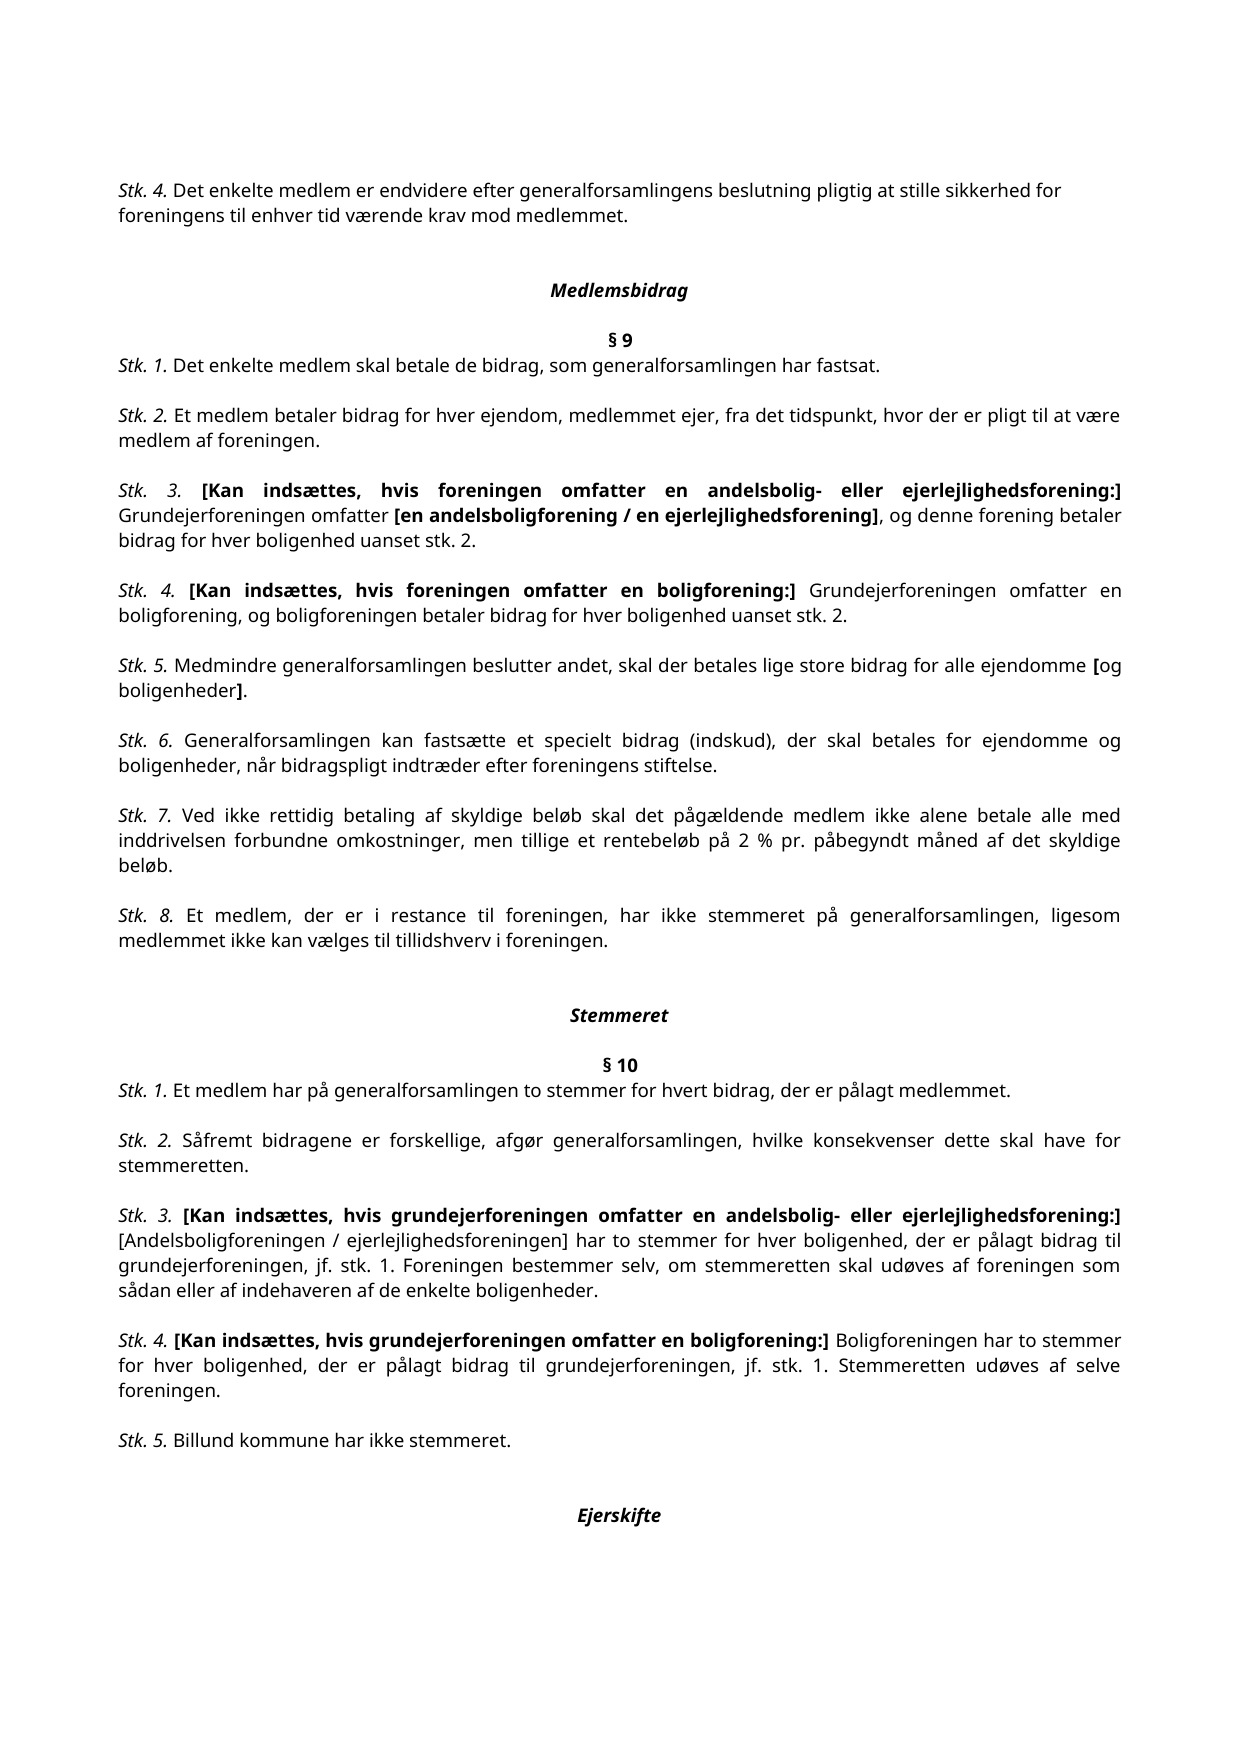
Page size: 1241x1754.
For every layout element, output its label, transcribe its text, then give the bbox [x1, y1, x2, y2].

text Stk. 2. Såfremt bidragene er forskellige, afgør generalforsamlingen, hvilke konsekvenser dette skal have for stemmeretten. [118, 1127, 1122, 1177]
text Stk. 6. Generalforsamlingen kan fastsætte et specielt bidrag (indskud), der skal betales for ejendomme og boligenheder, når bidragspligt indtræder efter foreningens stiftelse. [118, 727, 1122, 777]
text Ejerskifte [118, 1502, 1122, 1527]
text Stk. 5. Medmindre generalforsamlingen beslutter andet, skal der betales lige store bidrag for alle ejendomme [og boligenheder]. [118, 652, 1122, 702]
text Stk. 7. Ved ikke rettidig betaling af skyldige beløb skal det pågældende medlem ikke alene betale alle med inddrivelsen forbundne omkostninger, men tillige et rentebeløb på 2 % pr. påbegyndt måned af det skyldige beløb. [118, 802, 1122, 877]
text Stk. 4. Det enkelte medlem er endvidere efter generalforsamlingens beslutning pligtig at stille sikkerhed for foreningens til enhver tid værende krav mod medlemmet. [118, 177, 1122, 227]
text Stk. 4. [Kan indsættes, hvis foreningen omfatter en boligforening:] Grundejerforeningen omfatter en boligforening, og boligforeningen betaler bidrag for hver boligenhed uanset stk. 2. [118, 577, 1122, 627]
text Stk. 1. Det enkelte medlem skal betale de bidrag, som generalforsamlingen har fastsat. [118, 352, 1122, 377]
text Stk. 3. [Kan indsættes, hvis grundejerforeningen omfatter en andelsbolig- eller ejerlejlighedsforening:] [Andelsboligforeningen / ejerlejlighedsforeningen] har to stemmer for hver boligenhed, der er pålagt bidrag til grundejerforeningen, jf. stk. 1. Foreningen bestemmer selv, om stemmeretten skal udøves af foreningen som sådan eller af indehaveren af de enkelte boligenheder. [118, 1202, 1122, 1302]
text § 9 [118, 327, 1122, 352]
text Stk. 1. Et medlem har på generalforsamlingen to stemmer for hvert bidrag, der er pålagt medlemmet. [118, 1077, 1122, 1102]
text § 10 [118, 1052, 1122, 1077]
text Stk. 8. Et medlem, der er i restance til foreningen, har ikke stemmeret på generalforsamlingen, ligesom medlemmet ikke kan vælges til tillidshverv i foreningen. [118, 902, 1122, 952]
text Stk. 4. [Kan indsættes, hvis grundejerforeningen omfatter en boligforening:] Boligforeningen har to stemmer for hver boligenhed, der er pålagt bidrag til grundejerforeningen, jf. stk. 1. Stemmeretten udøves af selve foreningen. [118, 1327, 1122, 1402]
text Medlemsbidrag [118, 277, 1122, 302]
text Stk. 2. Et medlem betaler bidrag for hver ejendom, medlemmet ejer, fra det tidspunkt, hvor der er pligt til at være medlem af foreningen. [118, 402, 1122, 452]
text Stemmeret [118, 1002, 1122, 1027]
text Stk. 3. [Kan indsættes, hvis foreningen omfatter en andelsbolig- eller ejerlejlighedsforening:] Grundejerforeningen omfatter [en andelsboligforening / en ejerlejlighedsforening], og denne forening betaler bidrag for hver boligenhed uanset stk. 2. [118, 477, 1122, 552]
text Stk. 5. Billund kommune har ikke stemmeret. [118, 1427, 1122, 1452]
